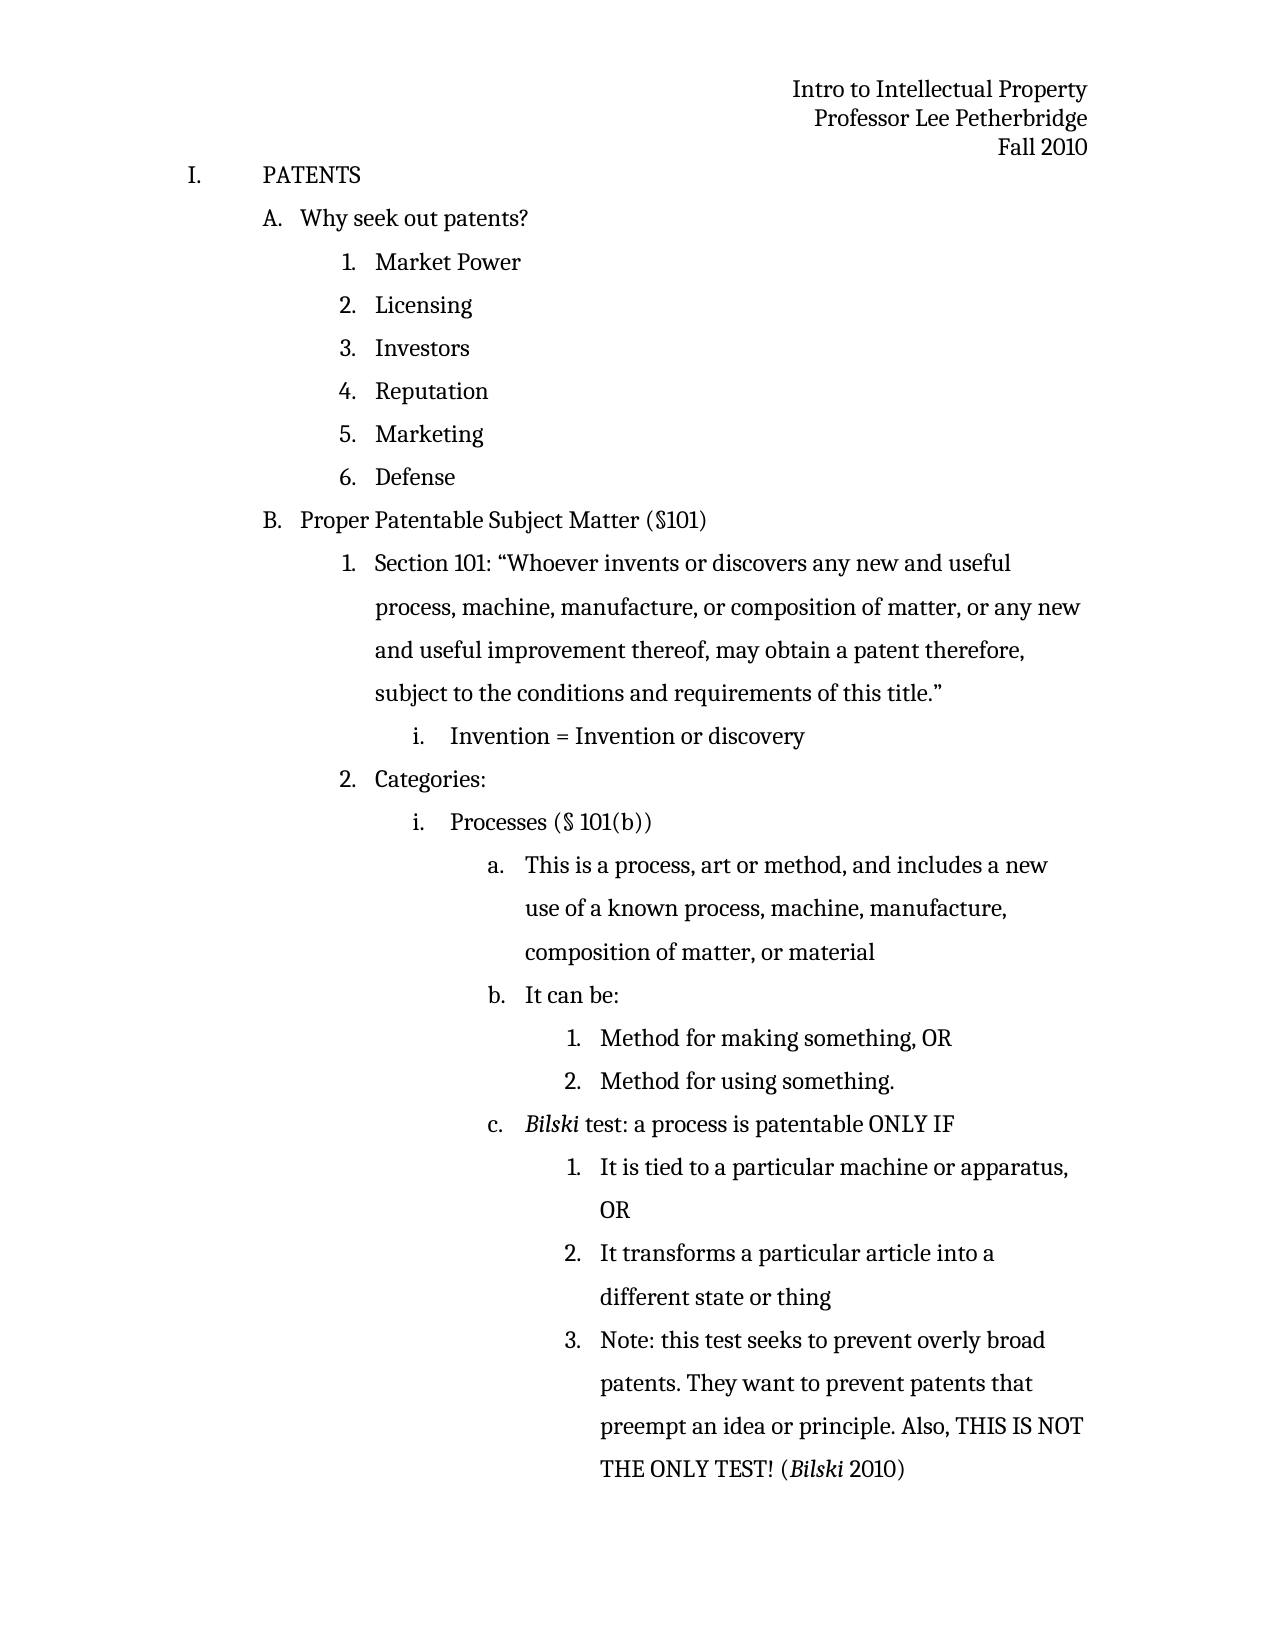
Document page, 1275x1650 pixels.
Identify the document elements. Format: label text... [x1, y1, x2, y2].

list Invention = Invention or discovery [412, 722, 1087, 751]
list Section 101: “Whoever invents or discovers any new and useful process, machine, manufacture, or composition of matter, or any new and useful improvement thereof, may obtain a patent therefore, subject to the conditions and requirements of this title.” [356, 549, 1087, 707]
list Why seek out patents? [262, 204, 1087, 233]
list Note: this test seeks to prevent overly broad patents. They want to prevent patents that preempt an idea or principle. Also, THIS IS NOT THE ONLY TEST! (Bilski 2010) [581, 1326, 1087, 1484]
list It can be: [487, 981, 1087, 1009]
list Investors [356, 334, 1087, 362]
list Proper Patentable Subject Matter (§101) [262, 506, 1087, 535]
list Marketing [356, 420, 1087, 449]
list This is a process, art or method, and includes a new use of a known process, machine, manufacture, composition of matter, or material [487, 851, 1087, 966]
list Processes (§ 101(b)) [412, 808, 1087, 837]
list It transforms a particular article into a different state or thing [581, 1239, 1087, 1311]
list It is tied to a particular machine or apparatus, OR [581, 1153, 1087, 1225]
list Bilski test: a process is patentable ONLY IF [487, 1110, 1087, 1139]
list PATENTS [187, 161, 1087, 190]
list Licensing [356, 291, 1087, 319]
list Reputation [356, 377, 1087, 406]
list Defense [356, 463, 1087, 492]
list Method for using something. [581, 1067, 1087, 1096]
list Categories: [356, 765, 1087, 794]
list Market Power [356, 247, 1087, 276]
list Method for making something, OR [581, 1024, 1087, 1052]
